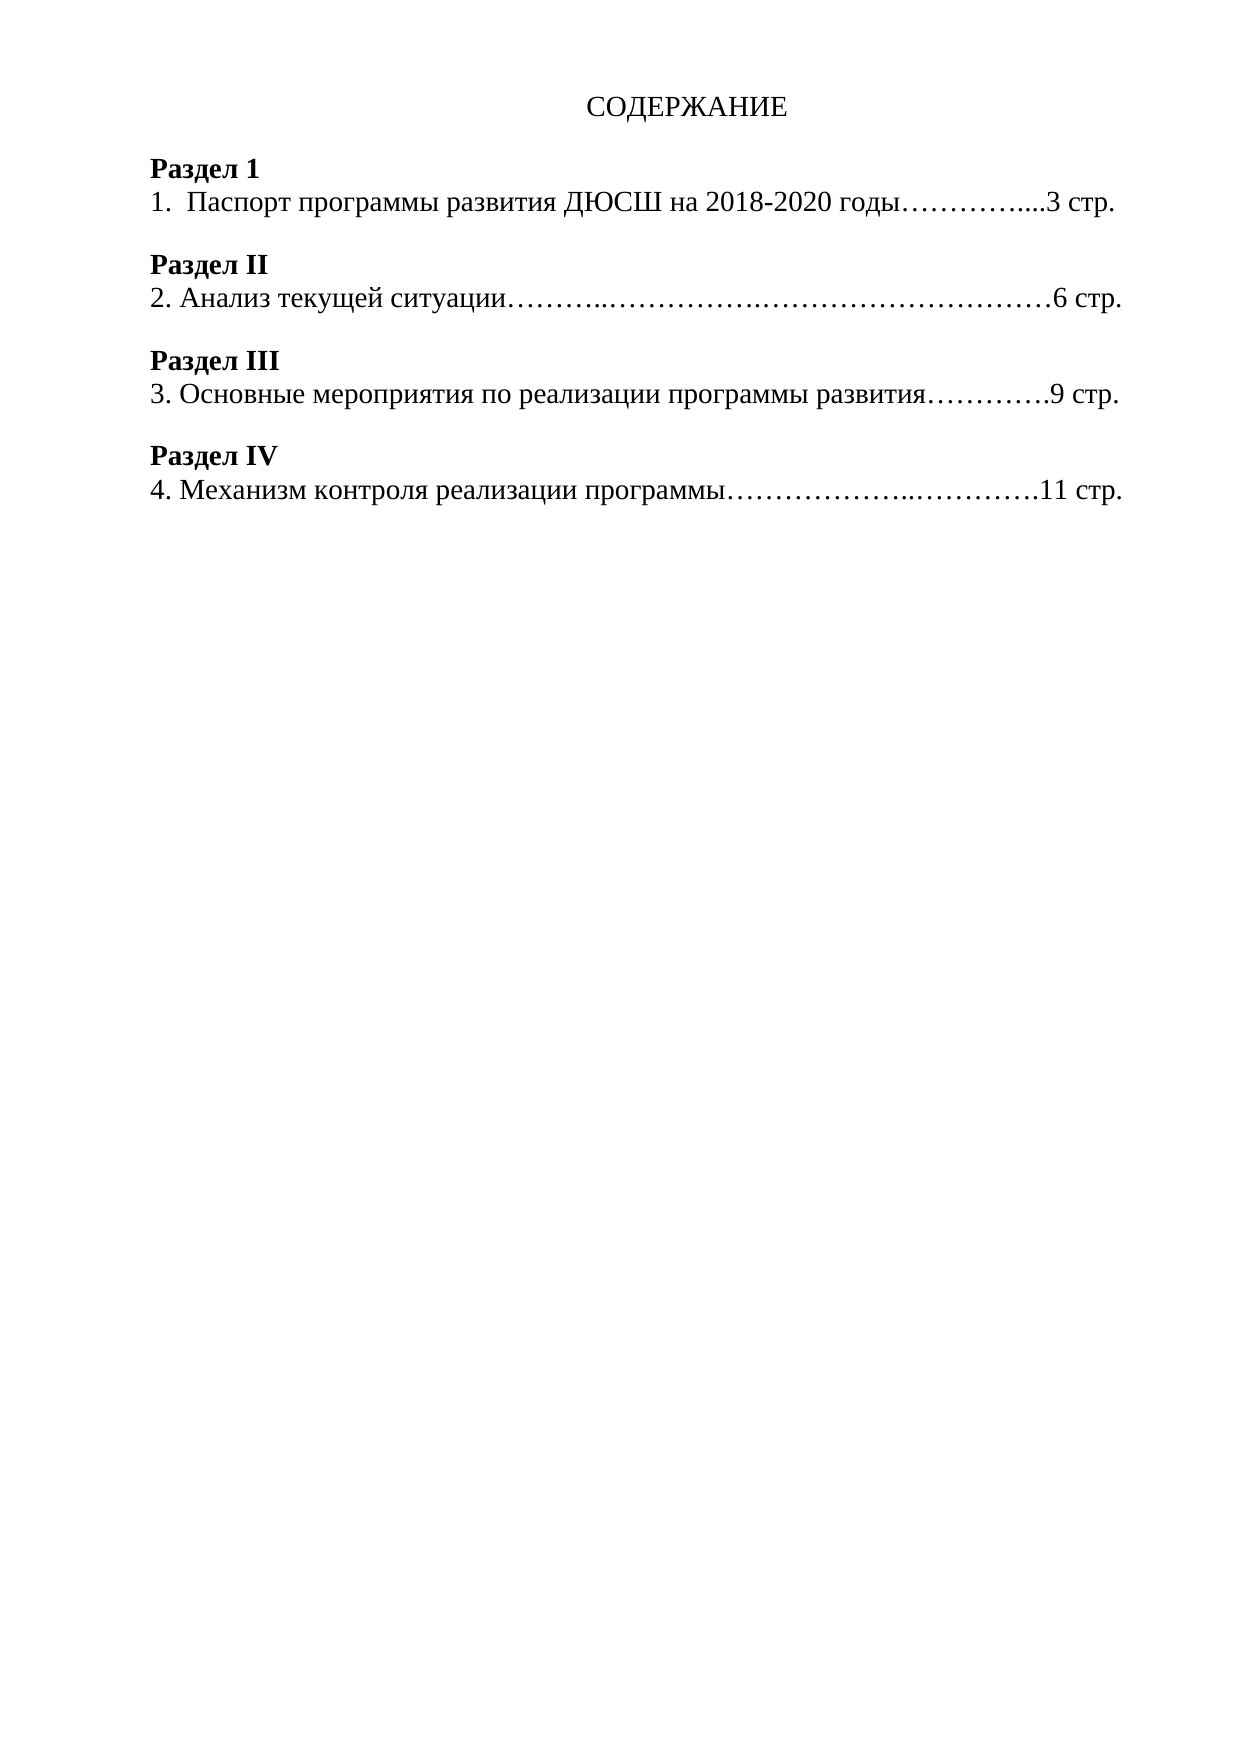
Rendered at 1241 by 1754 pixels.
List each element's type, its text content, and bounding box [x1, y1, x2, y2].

text 3. Основные мероприятия по реализации программы развития………….9 стр. [150, 376, 1150, 410]
text 4. Механизм контроля реализации программы………………..………….11 стр. [150, 472, 1150, 506]
text 2. Анализ текущей ситуации………..…………….…………………………6 стр. [150, 280, 1150, 314]
text Раздел IV [150, 438, 1150, 472]
text 1. Паспорт программы развития ДЮСШ на 2018-2020 годы…………....3 стр. [150, 184, 1150, 218]
text Раздел II [150, 247, 1150, 280]
text Раздел III [150, 343, 1150, 376]
text СОДЕРЖАНИЕ [150, 89, 1150, 122]
text Раздел 1 [150, 151, 1150, 184]
